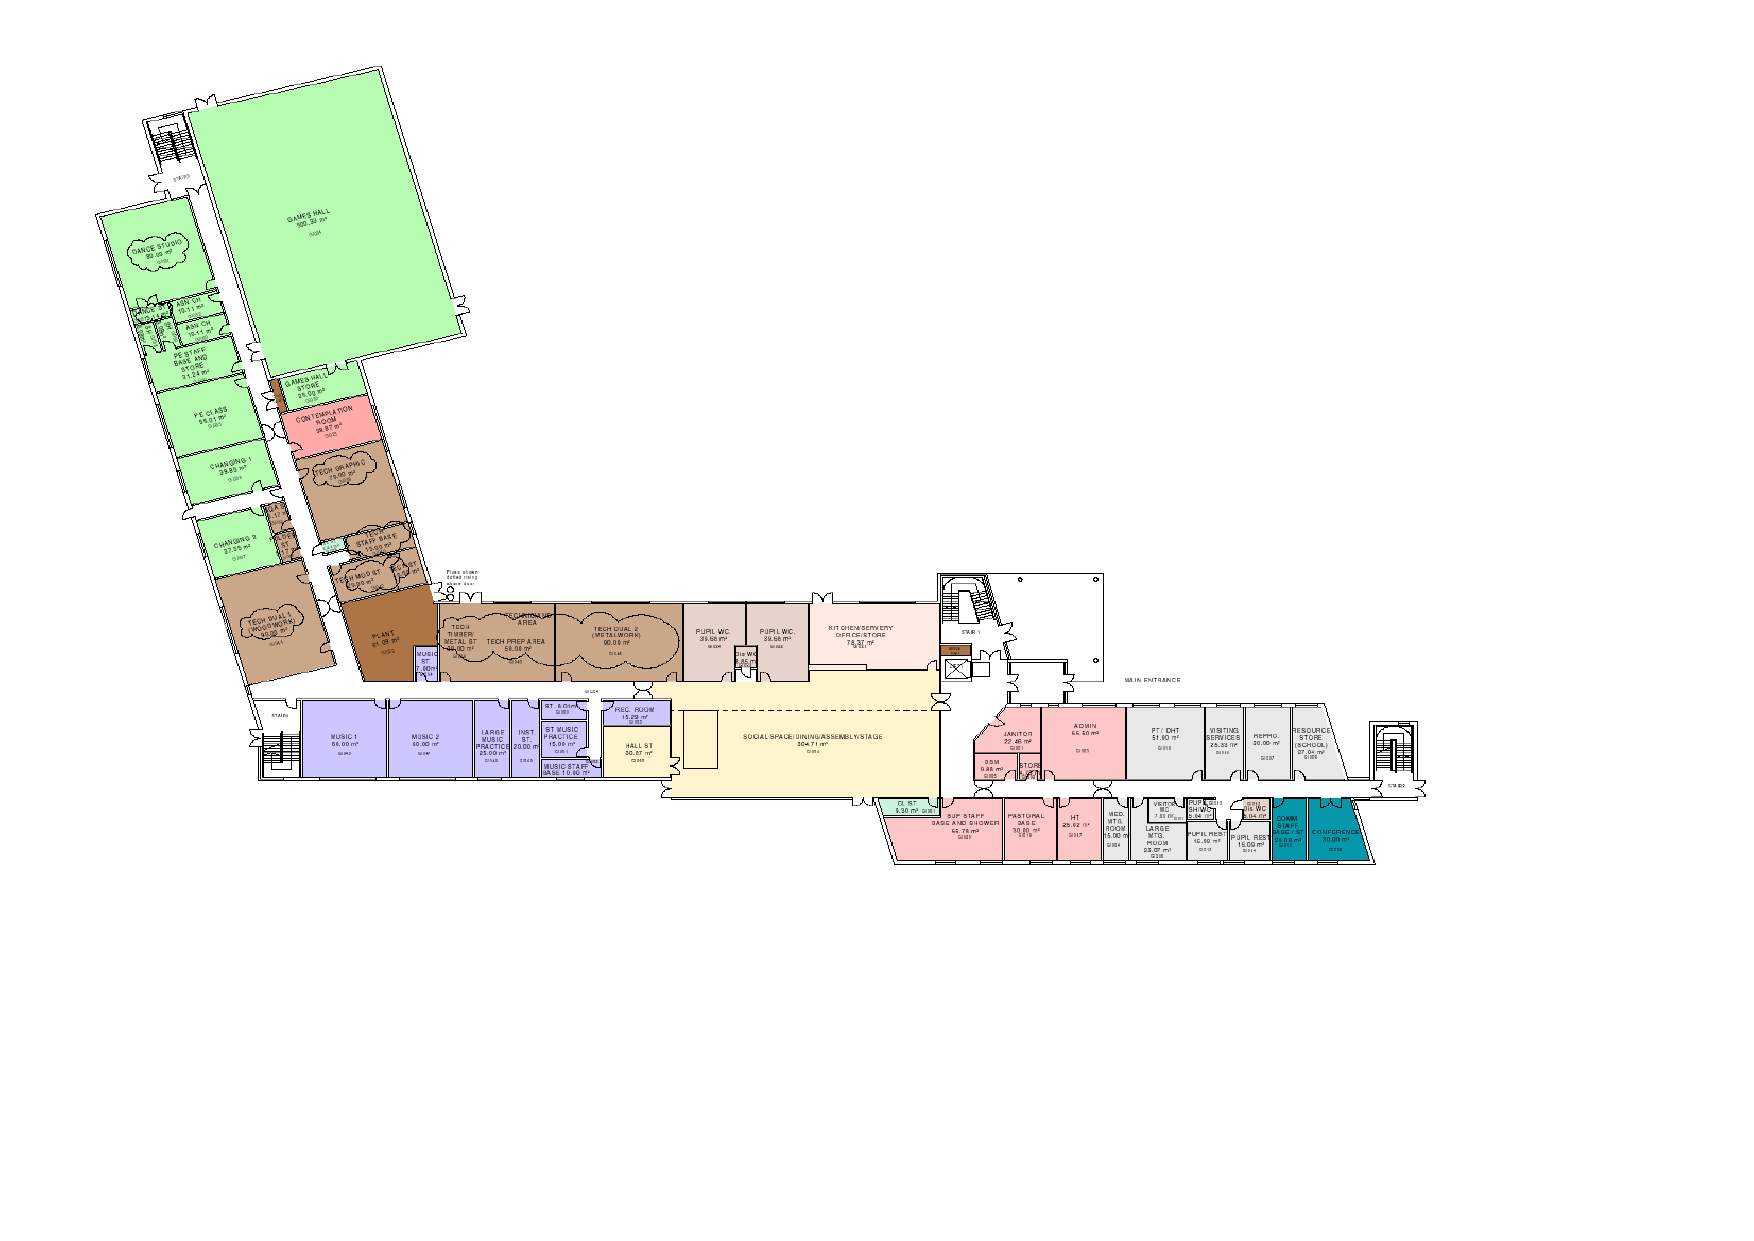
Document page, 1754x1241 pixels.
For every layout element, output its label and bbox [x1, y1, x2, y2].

picture [73, 59, 1443, 877]
